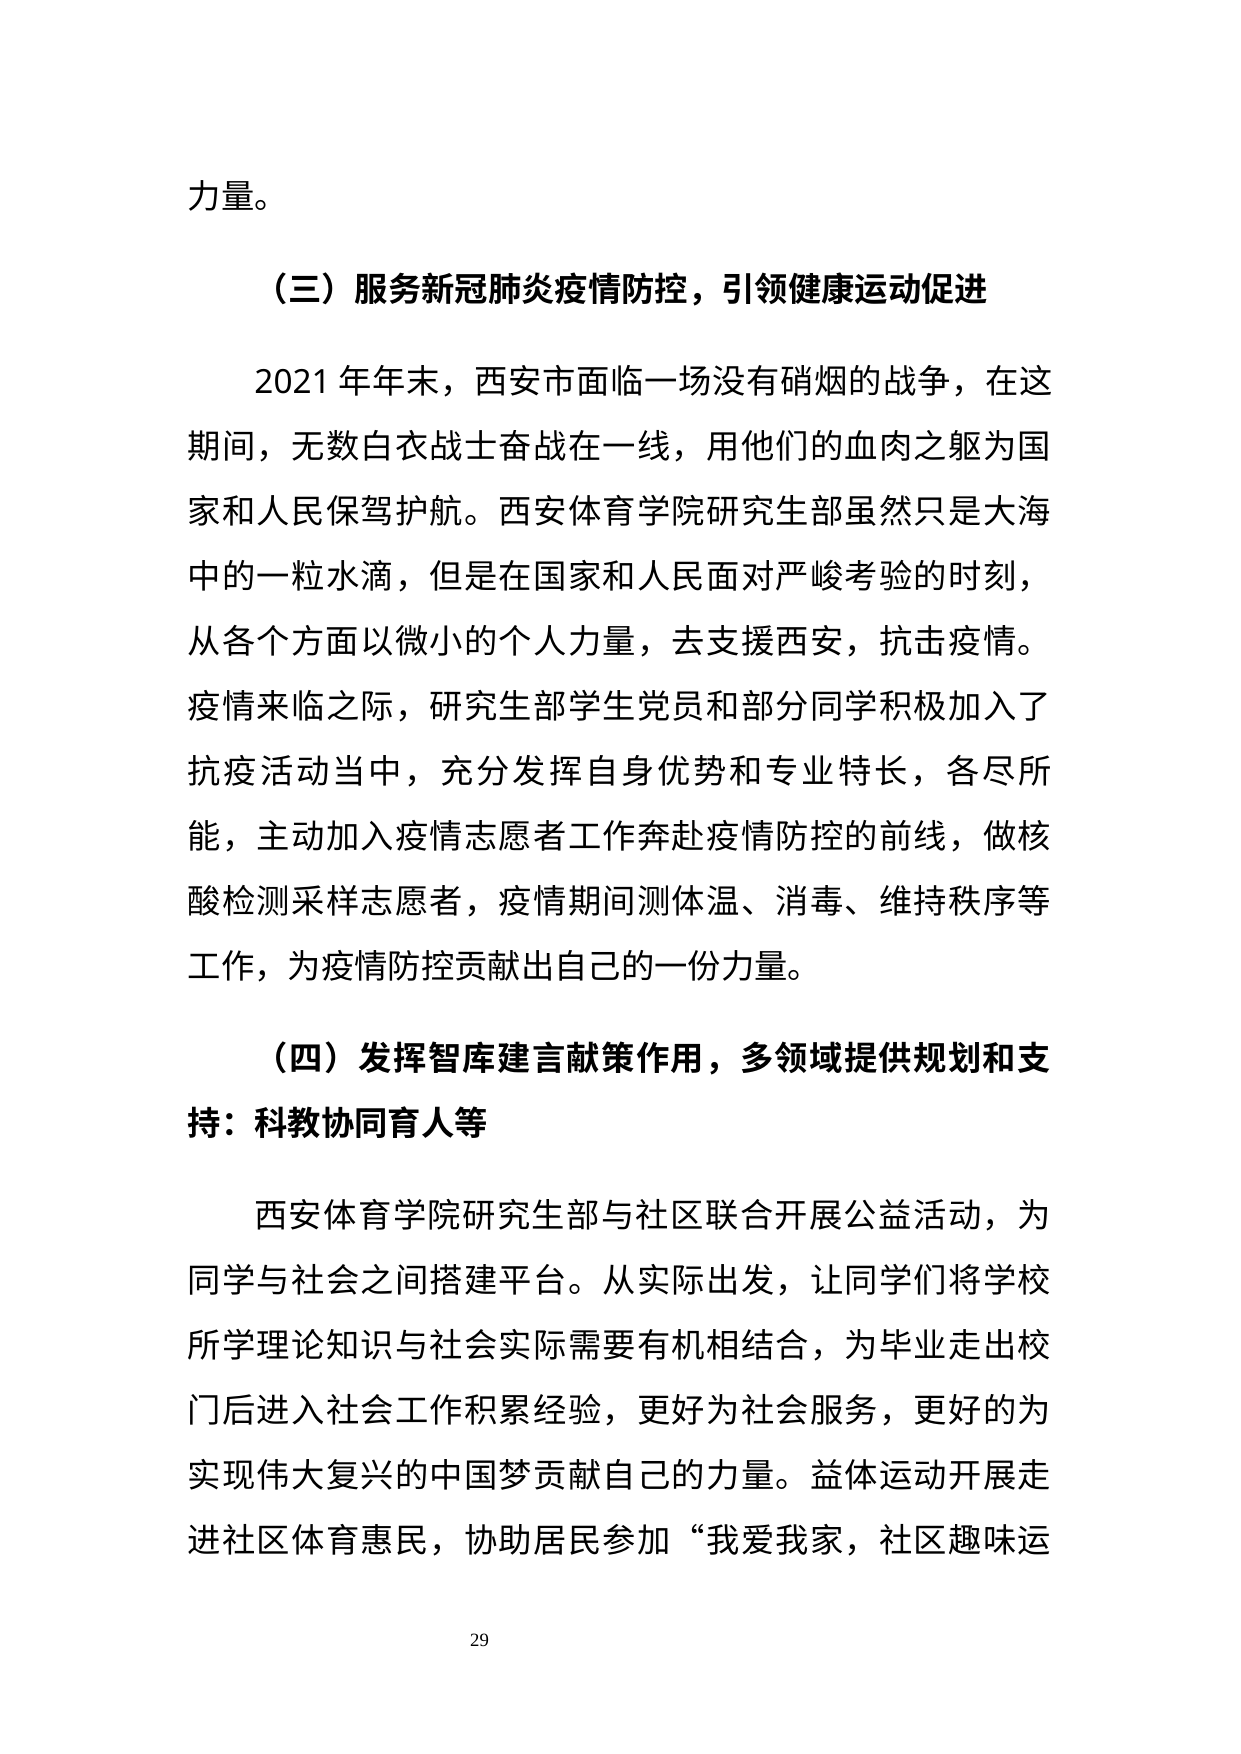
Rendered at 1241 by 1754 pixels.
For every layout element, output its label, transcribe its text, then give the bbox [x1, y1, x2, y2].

subtitle （四）发挥智库建言献策作用，多领域提供规划和支持：科教协同育人等 [187, 1023, 1053, 1153]
subtitle （三）服务新冠肺炎疫情防控，引领健康运动促进 [187, 254, 1053, 319]
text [187, 162, 1053, 227]
text 2021年年末，西安市面临一场没有硝烟的战争，在这期间，无数白衣战士奋战在一线，用他们的血肉之躯为国家和人民保驾护航。西安体育学院研究生部虽然只是大海中的一粒水滴，但是在国家和人民面对严峻考验的时刻，从各个方面以微小的个人力量，去支援西安，抗击疫情。疫情来临之际，研究生部学生党员和部分同学积极加入了抗疫活动当中，充分发挥自身优势和专业特长，各尽所能，主动加入疫情志愿者工作奔赴疫情防控的前线，做核酸检测采样志愿者，疫情期间测体温、消毒、维持秩序等工作，为疫情防控贡献出自己的一份力量。 [187, 346, 1053, 996]
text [187, 1180, 1053, 1570]
